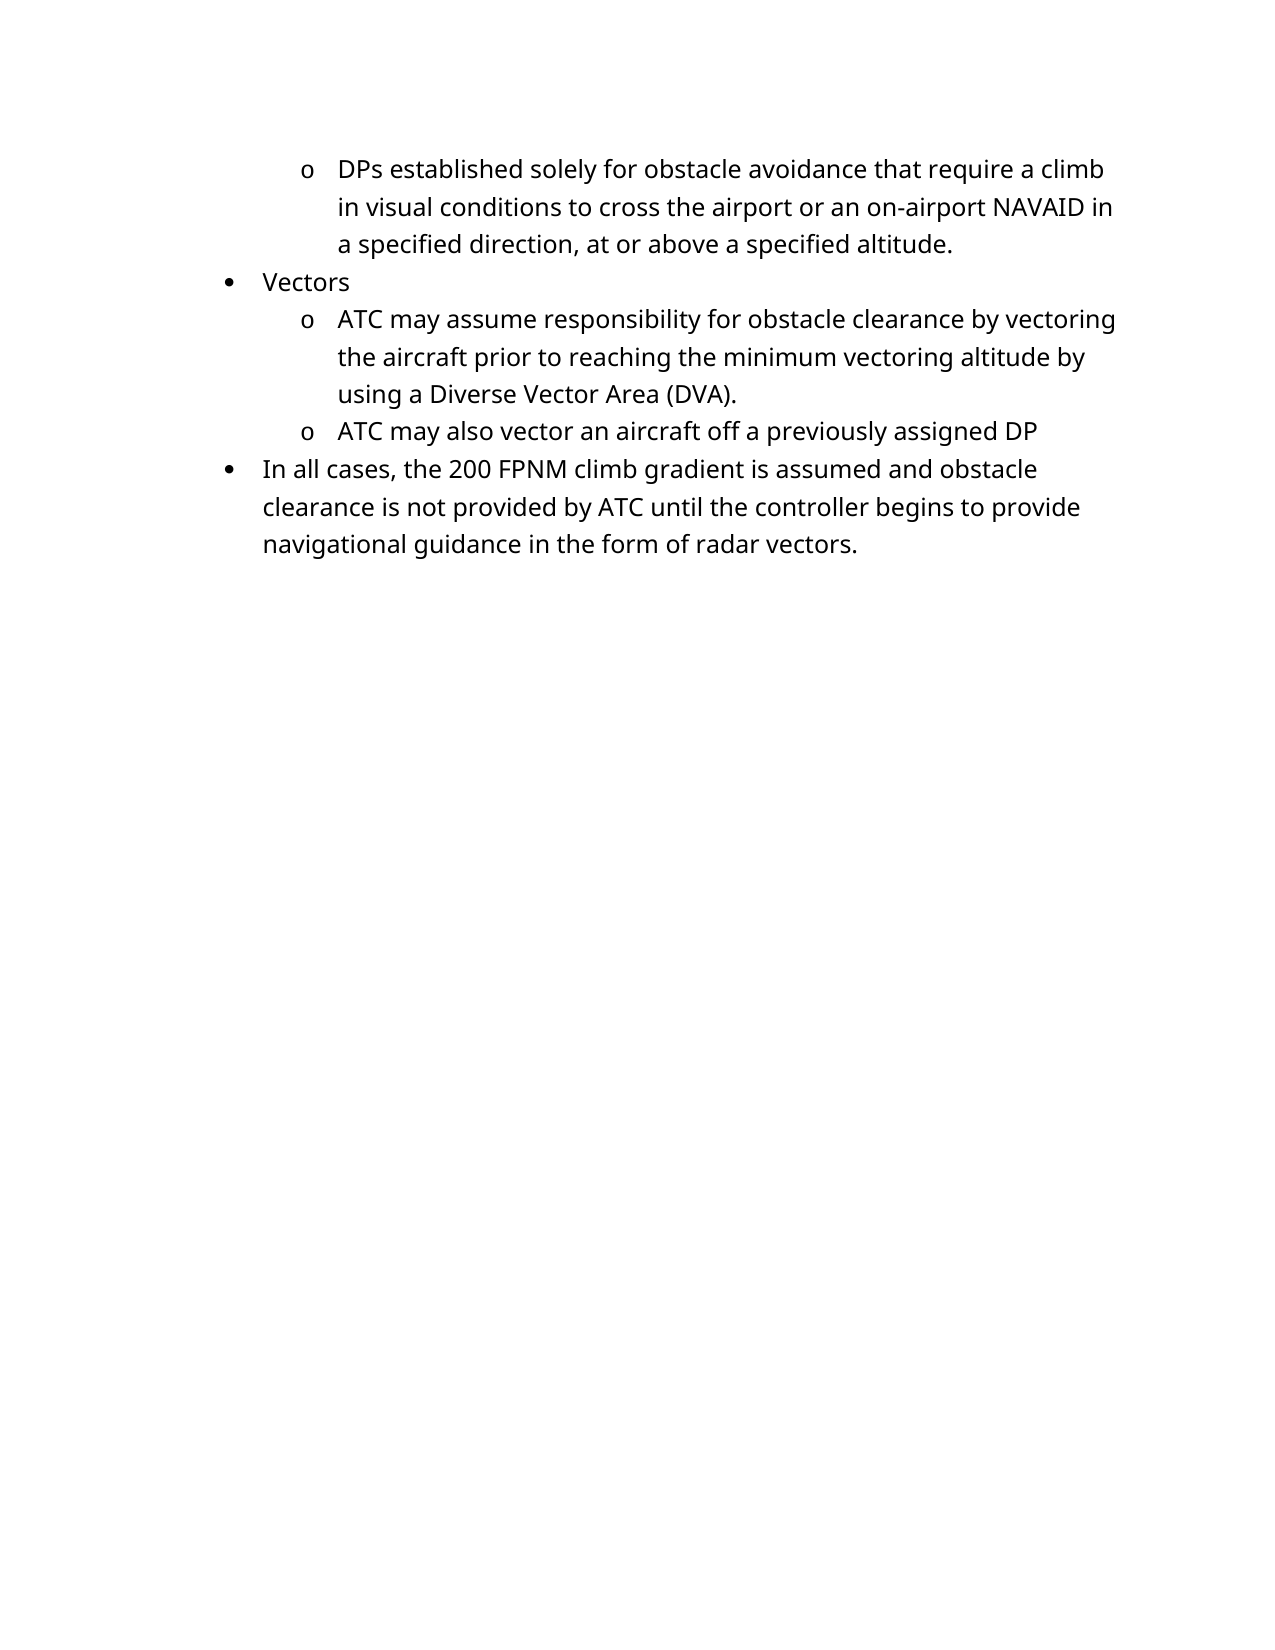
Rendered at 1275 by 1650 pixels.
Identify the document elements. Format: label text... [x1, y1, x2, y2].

list ATC may also vector an aircraft off a previously assigned DP [300, 412, 1125, 450]
list Vectors [225, 262, 1125, 300]
list In all cases, the 200 FPNM climb gradient is assumed and obstacle clearance is not provided by ATC until the controller begins to provide navigational guidance in the form of radar vectors. [225, 450, 1125, 562]
list DPs established solely for obstacle avoidance that require a climb in visual conditions to cross the airport or an on-airport NAVAID in a specified direction, at or above a specified altitude. [300, 150, 1125, 262]
list ATC may assume responsibility for obstacle clearance by vectoring the aircraft prior to reaching the minimum vectoring altitude by using a Diverse Vector Area (DVA). [300, 300, 1125, 412]
